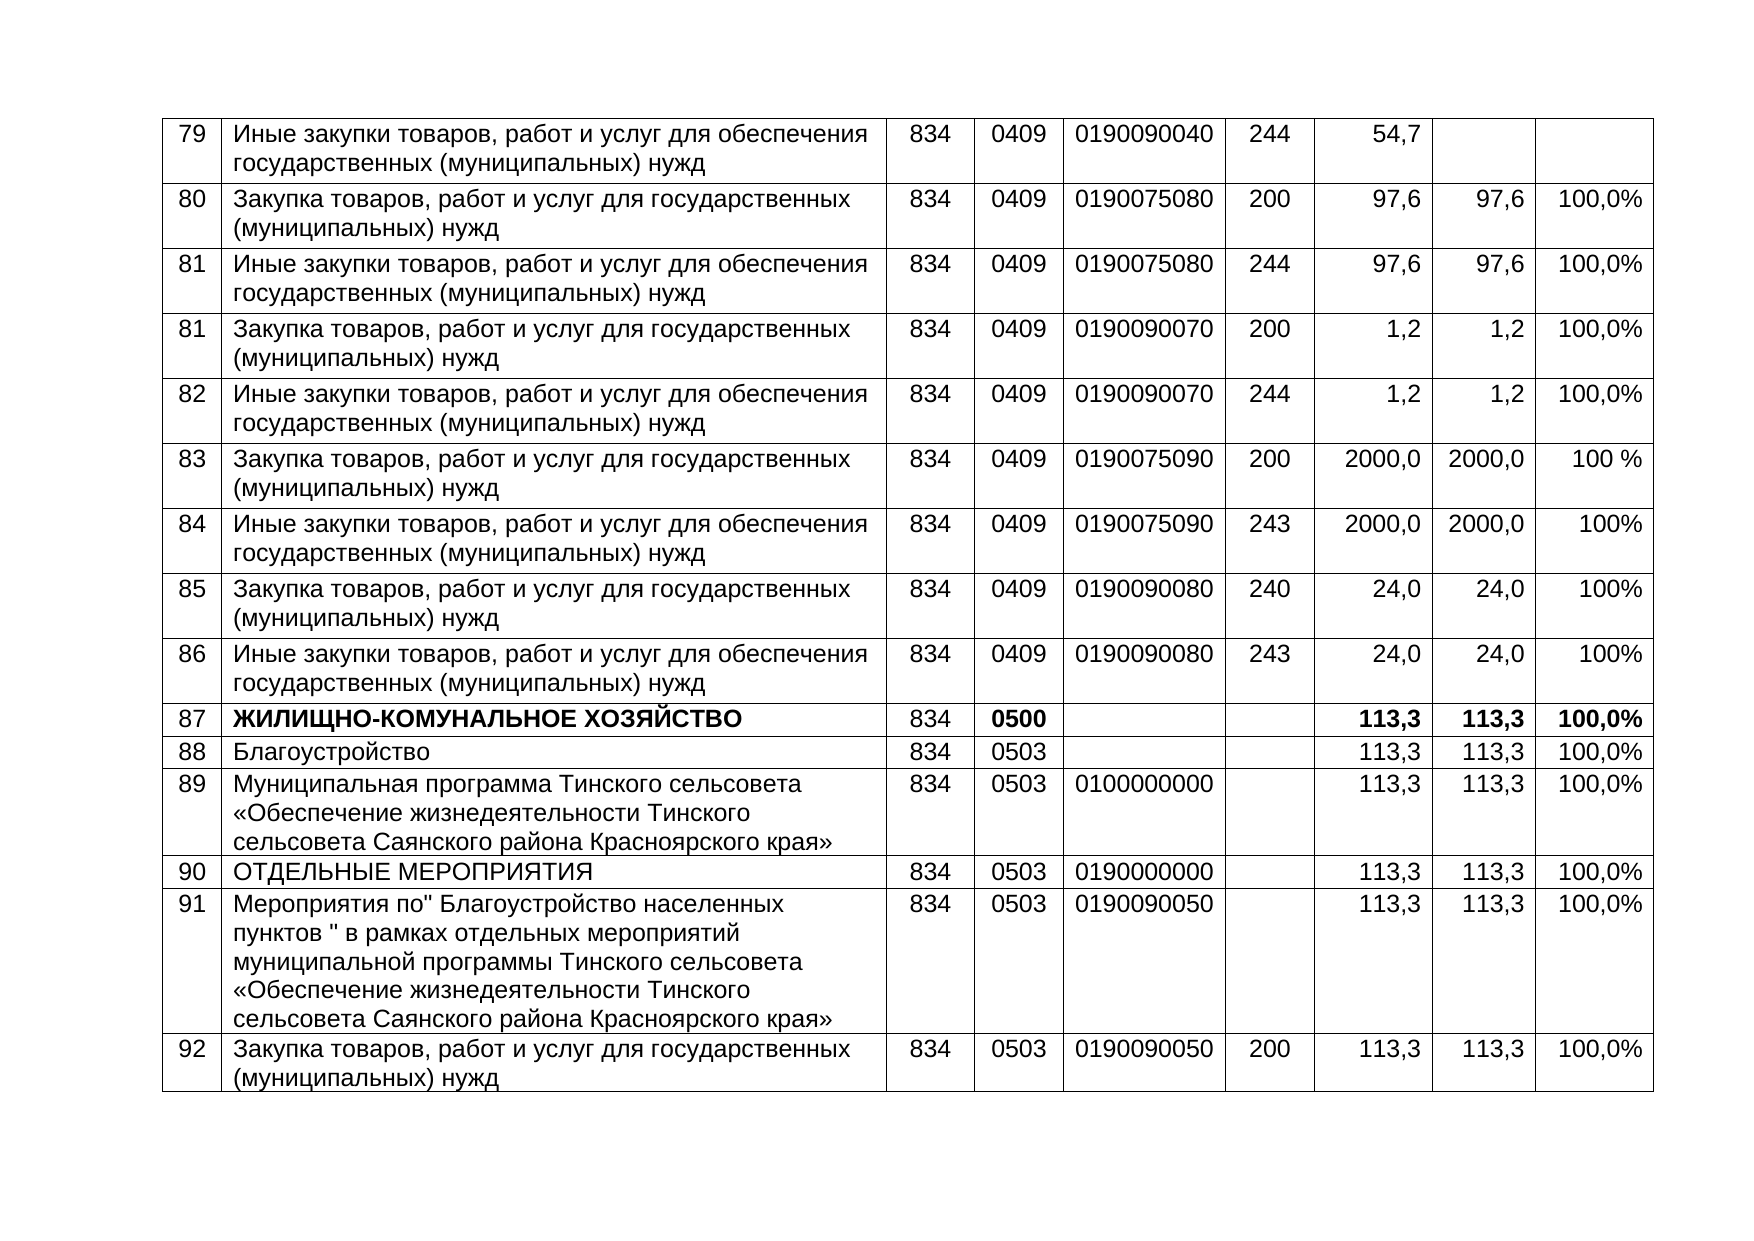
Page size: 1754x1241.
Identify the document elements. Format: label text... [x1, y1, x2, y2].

table_cell Закупка товаров, работ и услуг для государственных (муниципальных) нужд [222, 444, 886, 508]
table_cell 113,3 [1315, 769, 1432, 855]
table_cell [222, 184, 886, 248]
table_cell 113,3 [1433, 704, 1535, 736]
table_cell 0409 [975, 314, 1063, 378]
table_cell 240 [1226, 574, 1314, 638]
table_cell [1226, 704, 1314, 736]
table_cell 834 [887, 444, 974, 508]
table_cell 100,0% [1536, 184, 1653, 248]
table_cell 834 [887, 889, 974, 1033]
table_cell [1433, 119, 1535, 183]
table_cell 0190075090 [1064, 509, 1225, 573]
table_cell 834 [887, 1034, 974, 1091]
table_cell 89 [163, 769, 221, 855]
table_cell 113,3 [1315, 856, 1432, 888]
table_cell 113,3 [1315, 1034, 1432, 1091]
table_cell 1,2 [1315, 314, 1432, 378]
table_cell 0190075080 [1064, 184, 1225, 248]
table_cell 0500 [975, 704, 1063, 736]
table_cell [1226, 856, 1314, 888]
table_cell 243 [1226, 639, 1314, 703]
table_cell Благоустройство [222, 737, 886, 768]
table_cell 113,3 [1433, 769, 1535, 855]
table_cell [1226, 769, 1314, 855]
table_cell 0190090050 [1064, 1034, 1225, 1091]
table_cell 113,3 [1433, 856, 1535, 888]
table_cell 2000,0 [1433, 444, 1535, 508]
table_cell 88 [163, 737, 221, 768]
table_cell 0190090080 [1064, 639, 1225, 703]
table_cell Муниципальная программа Тинского сельсовета «Обеспечение жизнедеятельности Тинского сельсовета Саянского района Красноярского края» [222, 769, 886, 855]
table_cell 0503 [975, 889, 1063, 1033]
table_cell Иные закупки товаров, работ и услуг для обеспечения государственных (муниципальных) нужд [222, 639, 886, 703]
table_cell 1,2 [1315, 379, 1432, 443]
table_cell 0409 [975, 379, 1063, 443]
table_cell 200 [1226, 184, 1314, 248]
table_cell 0409 [975, 509, 1063, 573]
table_cell 100,0% [1536, 704, 1653, 736]
table_cell 100,0% [1536, 314, 1653, 378]
table_cell 0409 [975, 119, 1063, 183]
table_cell 200 [1226, 444, 1314, 508]
table_cell 834 [887, 314, 974, 378]
table_cell 100,0% [1536, 737, 1653, 768]
table_cell [1064, 704, 1225, 736]
table_cell 0190090070 [1064, 379, 1225, 443]
table_cell 113,3 [1315, 737, 1432, 768]
table_cell 87 [163, 704, 221, 736]
table_cell 834 [887, 769, 974, 855]
table_cell 85 [163, 574, 221, 638]
table_cell 24,0 [1315, 639, 1432, 703]
table_cell Мероприятия по" Благоустройство населенных пунктов " в рамках отдельных мероприятий муниципальной программы Тинского сельсовета «Обеспечение жизнедеятельности Тинского сельсовета Саянского района Красноярского края» [222, 889, 886, 1033]
table_cell 113,3 [1315, 704, 1432, 736]
table_cell 113,3 [1433, 889, 1535, 1033]
table_cell 100,0% [1536, 889, 1653, 1033]
table_cell 100,0% [1536, 249, 1653, 313]
table_cell 100,0% [1536, 856, 1653, 888]
table_cell Иные закупки товаров, работ и услуг для обеспечения государственных (муниципальных) нужд [222, 249, 886, 313]
table_cell 97,6 [1315, 249, 1432, 313]
table_cell 200 [1226, 1034, 1314, 1091]
table_cell 0190090070 [1064, 314, 1225, 378]
table_cell Иные закупки товаров, работ и услуг для обеспечения государственных (муниципальных) нужд [222, 379, 886, 443]
table_cell 100,0% [1536, 379, 1653, 443]
table_cell ОТДЕЛЬНЫЕ МЕРОПРИЯТИЯ [222, 856, 886, 888]
table_cell 1,2 [1433, 379, 1535, 443]
table_cell 834 [887, 509, 974, 573]
table_cell 834 [887, 856, 974, 888]
table_cell 83 [163, 444, 221, 508]
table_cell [222, 1034, 886, 1091]
table_cell 834 [887, 379, 974, 443]
table_cell 0503 [975, 769, 1063, 855]
table_cell 834 [887, 704, 974, 736]
table_cell 0409 [975, 249, 1063, 313]
table_cell 0503 [975, 1034, 1063, 1091]
table_cell 834 [887, 249, 974, 313]
table_cell 834 [887, 119, 974, 183]
table_cell 0409 [975, 184, 1063, 248]
table_cell 834 [887, 574, 974, 638]
table_cell 97,6 [1433, 184, 1535, 248]
table_cell 113,3 [1315, 889, 1432, 1033]
table_cell 100 % [1536, 444, 1653, 508]
table_cell 0409 [975, 444, 1063, 508]
table_cell 24,0 [1433, 574, 1535, 638]
table_cell 0190000000 [1064, 856, 1225, 888]
table_cell 1,2 [1433, 314, 1535, 378]
table_cell 0503 [975, 737, 1063, 768]
table_cell ЖИЛИЩНО-КОМУНАЛЬНОЕ ХОЗЯЙСТВО [222, 704, 886, 736]
table_cell 100% [1536, 639, 1653, 703]
table_cell 24,0 [1315, 574, 1432, 638]
table_cell Закупка товаров, работ и услуг для государственных (муниципальных) нужд [222, 314, 886, 378]
table_cell 113,3 [1433, 1034, 1535, 1091]
table_cell 0100000000 [1064, 769, 1225, 855]
table_cell 0190090080 [1064, 574, 1225, 638]
table_cell 0190075080 [1064, 249, 1225, 313]
table_cell Иные закупки товаров, работ и услуг для обеспечения государственных (муниципальных) нужд [222, 119, 886, 183]
table_cell [1226, 737, 1314, 768]
table_cell 100,0% [1536, 769, 1653, 855]
table_cell 79 [163, 119, 221, 183]
table_cell 244 [1226, 249, 1314, 313]
table_cell 82 [163, 379, 221, 443]
table_cell 100,0% [1536, 1034, 1653, 1091]
table_cell 86 [163, 639, 221, 703]
table_cell 81 [163, 314, 221, 378]
table_cell 0190075090 [1064, 444, 1225, 508]
table_cell 200 [1226, 314, 1314, 378]
table_cell 244 [1226, 379, 1314, 443]
table_cell 2000,0 [1433, 509, 1535, 573]
table_cell [1536, 119, 1653, 183]
table_cell [1226, 889, 1314, 1033]
table_cell 2000,0 [1315, 509, 1432, 573]
table_cell 834 [887, 737, 974, 768]
table_cell 54,7 [1315, 119, 1432, 183]
table_cell 90 [163, 856, 221, 888]
table_cell 97,6 [1433, 249, 1535, 313]
table_cell 0409 [975, 574, 1063, 638]
table_cell 92 [163, 1034, 221, 1091]
table_cell Закупка товаров, работ и услуг для государственных (муниципальных) нужд [222, 574, 886, 638]
table_cell 91 [163, 889, 221, 1033]
table_cell 834 [887, 639, 974, 703]
table_cell 243 [1226, 509, 1314, 573]
table_cell 113,3 [1433, 737, 1535, 768]
table_cell 834 [887, 184, 974, 248]
table_cell 100% [1536, 574, 1653, 638]
table_cell 97,6 [1315, 184, 1432, 248]
table_cell 81 [163, 249, 221, 313]
table_cell Иные закупки товаров, работ и услуг для обеспечения государственных (муниципальных) нужд [222, 509, 886, 573]
table_cell 84 [163, 509, 221, 573]
table_cell 0503 [975, 856, 1063, 888]
table_cell 0190090040 [1064, 119, 1225, 183]
table_cell 0409 [975, 639, 1063, 703]
table_cell 80 [163, 184, 221, 248]
table_cell 100% [1536, 509, 1653, 573]
table_cell 24,0 [1433, 639, 1535, 703]
table_cell 244 [1226, 119, 1314, 183]
table_cell 0190090050 [1064, 889, 1225, 1033]
table_cell 2000,0 [1315, 444, 1432, 508]
table_cell [1064, 737, 1225, 768]
